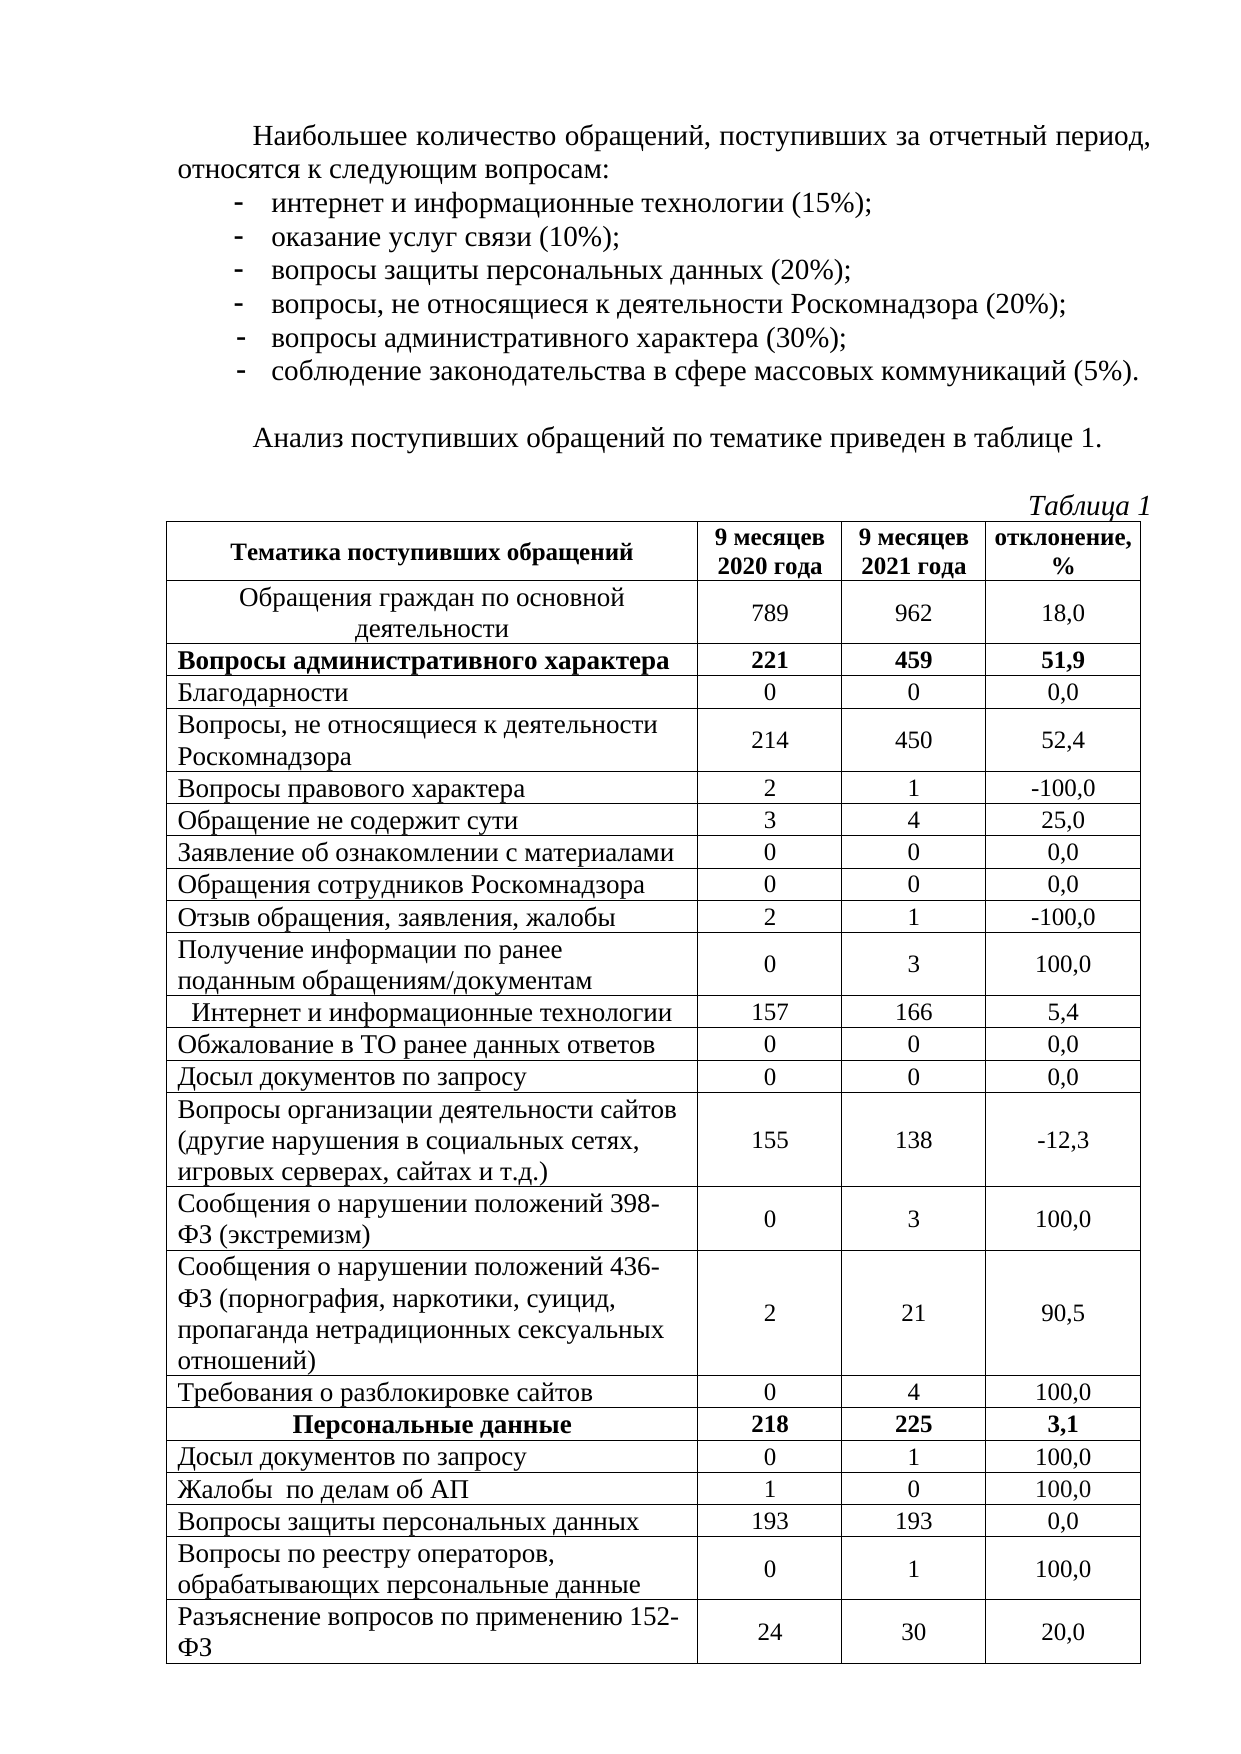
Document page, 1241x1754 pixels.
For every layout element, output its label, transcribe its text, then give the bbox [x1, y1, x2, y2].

table_cell 0 [842, 836, 985, 867]
table_cell 100,0 [986, 1441, 1140, 1472]
table_cell 0 [698, 1441, 841, 1472]
table_cell 100,0 [986, 933, 1140, 995]
table_cell 100,0 [986, 1187, 1140, 1249]
table_cell 789 [698, 581, 841, 643]
table_cell 51,9 [986, 644, 1140, 675]
table_cell 100,0 [986, 1376, 1140, 1407]
table_cell 0,0 [986, 1505, 1140, 1536]
table_cell 0 [698, 1376, 841, 1407]
table_cell Персональные данные [167, 1408, 697, 1439]
table_cell 30 [842, 1600, 985, 1663]
table_cell Вопросы по реестру операторов, обрабатывающих персональные данные [167, 1537, 697, 1599]
table_cell 90,5 [986, 1251, 1140, 1375]
table_header 9 месяцев 2020 года [698, 522, 841, 580]
table_cell -12,3 [986, 1093, 1140, 1186]
table_cell 20,0 [986, 1600, 1140, 1663]
table_cell 218 [698, 1408, 841, 1439]
table_cell 52,4 [986, 709, 1140, 771]
table_cell Обращение не содержит сути [167, 804, 697, 835]
table_cell 0,0 [986, 1028, 1140, 1059]
table_cell Требования о разблокировке сайтов [167, 1376, 697, 1407]
table_cell 166 [842, 996, 985, 1027]
table_cell 24 [698, 1600, 841, 1663]
table_cell -100,0 [986, 772, 1140, 803]
table_cell 0 [698, 1537, 841, 1599]
table_cell Обжалование в ТО ранее данных ответов [167, 1028, 697, 1059]
table_cell 214 [698, 709, 841, 771]
table_cell 4 [842, 1376, 985, 1407]
table_cell 3 [698, 804, 841, 835]
table_cell 25,0 [986, 804, 1140, 835]
table_cell 0,0 [986, 676, 1140, 707]
table_cell 0 [842, 869, 985, 899]
list вопросы защиты персональных данных (20%); [177, 252, 1152, 286]
table_cell Вопросы административного характера [167, 644, 697, 675]
table_cell 18,0 [986, 581, 1140, 643]
table_cell 962 [842, 581, 985, 643]
table_cell 1 [842, 1441, 985, 1472]
table_cell 21 [842, 1251, 985, 1375]
table_cell 0 [698, 836, 841, 867]
list вопросы, не относящиеся к деятельности Роскомнадзора (20%); [177, 286, 1152, 320]
list оказание услуг связи (10%); [177, 219, 1152, 252]
text Наибольшее количество обращений, поступивших за отчетный период, относятся к следующим вопросам: [177, 118, 1152, 185]
table_cell 0 [698, 933, 841, 995]
table_cell Досыл документов по запросу [167, 1061, 697, 1092]
table_cell 0,0 [986, 1061, 1140, 1092]
text Анализ поступивших обращений по тематике приведен в таблице 1. [177, 421, 1152, 454]
table_cell Вопросы правового характера [167, 772, 697, 803]
table_cell 2 [698, 772, 841, 803]
table_cell Вопросы, не относящиеся к деятельности Роскомнадзора [167, 709, 697, 771]
table_cell 0 [698, 676, 841, 707]
table_cell 2 [698, 1251, 841, 1375]
table_cell 0 [842, 676, 985, 707]
table_cell 0 [698, 1187, 841, 1249]
table_cell Сообщения о нарушении положений 436-ФЗ (порнография, наркотики, суицид, пропаганда нетрадиционных сексуальных отношений) [167, 1251, 697, 1375]
table_cell 1 [842, 1537, 985, 1599]
table_cell 225 [842, 1408, 985, 1439]
table_cell Интернет и информационные технологии [167, 996, 697, 1027]
table_cell 100,0 [986, 1537, 1140, 1599]
table_cell -100,0 [986, 901, 1140, 932]
table_cell 4 [842, 804, 985, 835]
table_cell 138 [842, 1093, 985, 1186]
table_cell 459 [842, 644, 985, 675]
table_cell 3,1 [986, 1408, 1140, 1439]
list вопросы административного характера (30%); [177, 320, 1152, 353]
table_cell 0,0 [986, 836, 1140, 867]
table_cell Вопросы защиты персональных данных [167, 1505, 697, 1536]
table_cell Вопросы организации деятельности сайтов (другие нарушения в социальных сетях, игровых серверах, сайтах и т.д.) [167, 1093, 697, 1186]
table_cell 0,0 [986, 869, 1140, 899]
table_cell 221 [698, 644, 841, 675]
table_cell 3 [842, 1187, 985, 1249]
list соблюдение законодательства в сфере массовых коммуникаций (5%). [177, 353, 1152, 387]
table_header Тематика поступивших обращений [167, 522, 697, 580]
table_cell 3 [842, 933, 985, 995]
table_cell 193 [842, 1505, 985, 1536]
table_cell Заявление об ознакомлении с материалами [167, 836, 697, 867]
table_cell 1 [842, 901, 985, 932]
table_cell 1 [698, 1473, 841, 1504]
table_cell 0 [842, 1473, 985, 1504]
table_cell Досыл документов по запросу [167, 1441, 697, 1472]
table_header отклонение, % [986, 522, 1140, 580]
table_cell 5,4 [986, 996, 1140, 1027]
table_cell 0 [842, 1061, 985, 1092]
table_cell 155 [698, 1093, 841, 1186]
table_cell Получение информации по ранее поданным обращениям/документам [167, 933, 697, 995]
table_cell 0 [698, 1061, 841, 1092]
table_cell 0 [842, 1028, 985, 1059]
table_cell 193 [698, 1505, 841, 1536]
table_cell 0 [698, 869, 841, 899]
text Таблица 1 [841, 488, 1152, 521]
table_cell Разъяснение вопросов по применению 152-ФЗ [167, 1600, 697, 1663]
table_cell 1 [842, 772, 985, 803]
list интернет и информационные технологии (15%); [177, 185, 1152, 219]
table_cell Обращения сотрудников Роскомнадзора [167, 869, 697, 899]
table_cell Благодарности [167, 676, 697, 707]
table_cell Отзыв обращения, заявления, жалобы [167, 901, 697, 932]
table_cell Жалобы по делам об АП [167, 1473, 697, 1504]
table_cell 2 [698, 901, 841, 932]
table_cell 450 [842, 709, 985, 771]
table_cell 157 [698, 996, 841, 1027]
table_cell 100,0 [986, 1473, 1140, 1504]
table_cell Сообщения о нарушении положений 398-ФЗ (экстремизм) [167, 1187, 697, 1249]
table_header 9 месяцев 2021 года [842, 522, 985, 580]
table_cell Обращения граждан по основной деятельности [167, 581, 697, 643]
table_cell 0 [698, 1028, 841, 1059]
